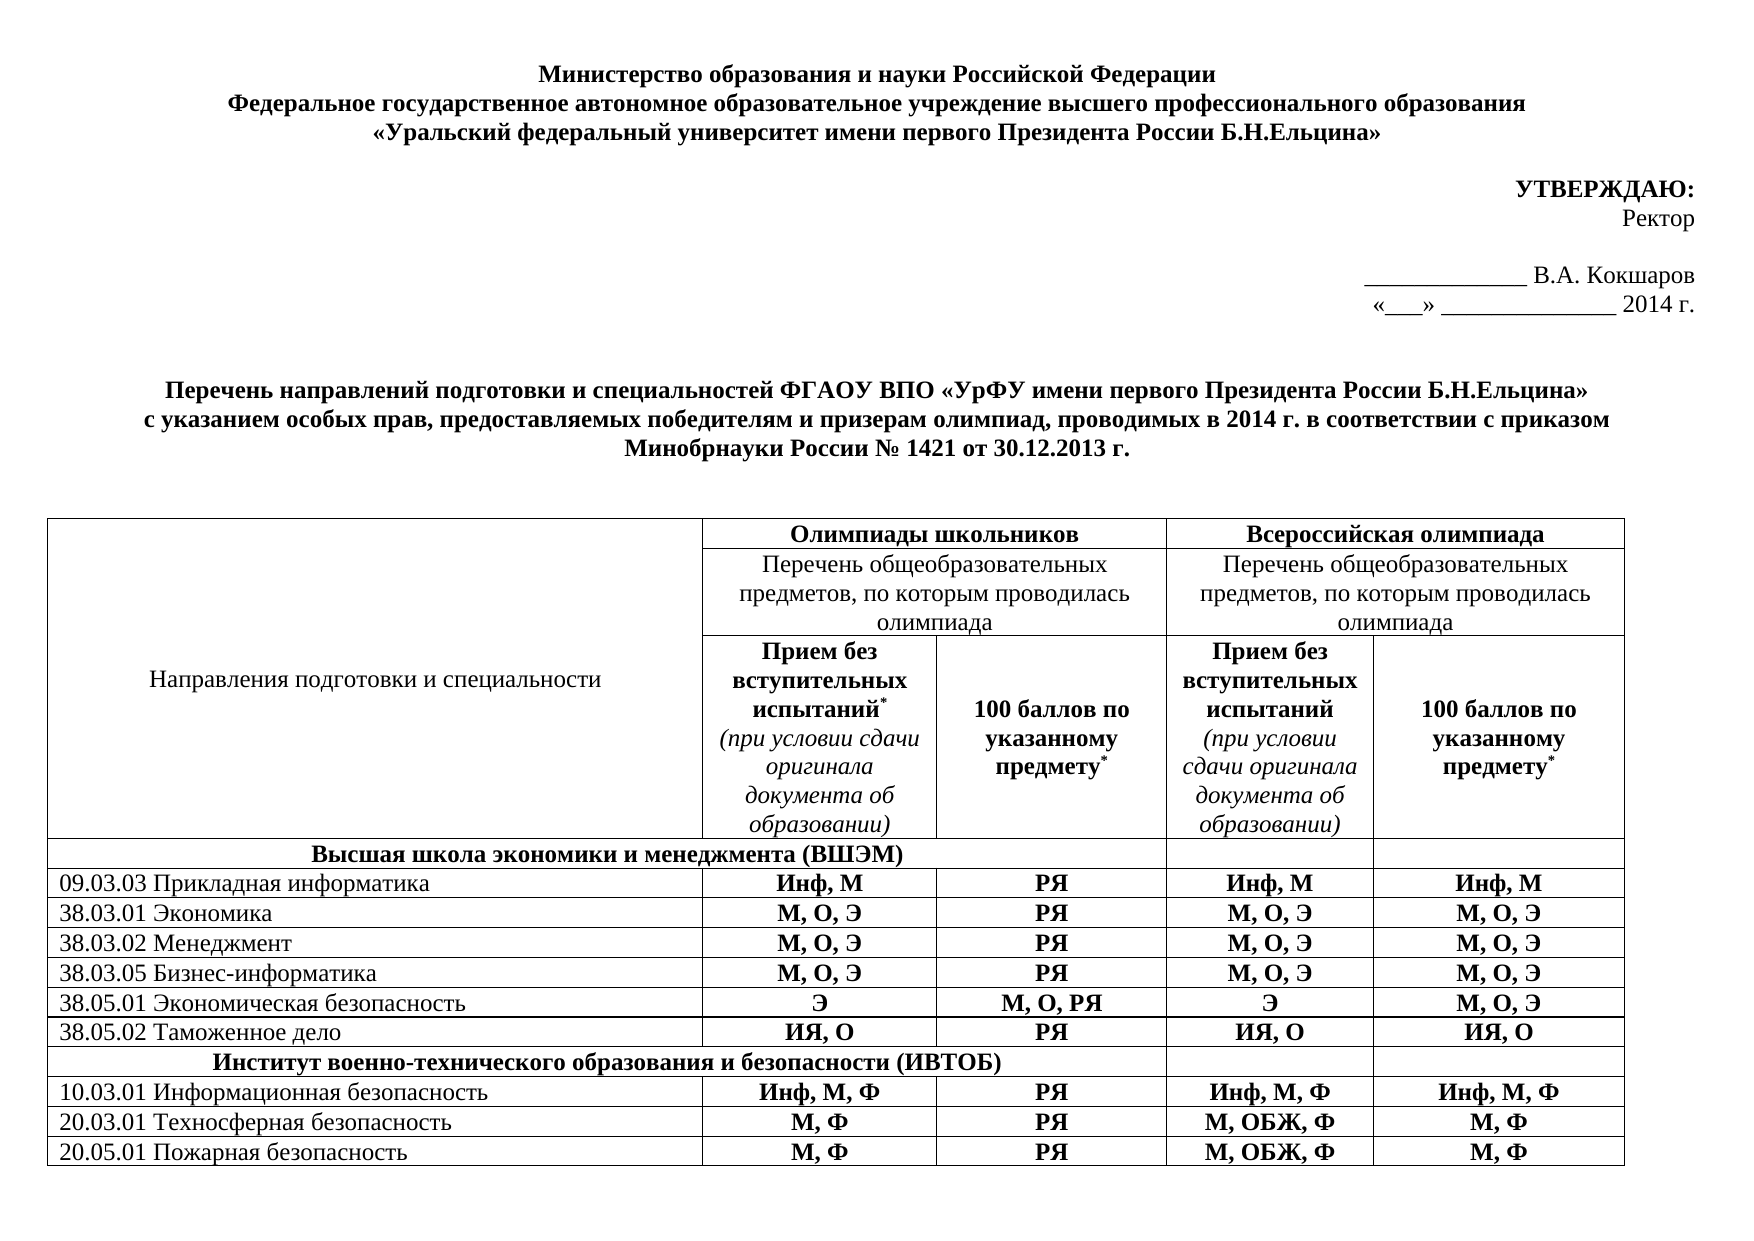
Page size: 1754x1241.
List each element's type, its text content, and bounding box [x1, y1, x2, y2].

table_cell 38.05.01 Экономическая безопасность [48, 988, 702, 1016]
table_cell Э [703, 988, 936, 1016]
table_cell РЯ [937, 1018, 1166, 1046]
text _____________ В.А. Кокшаров [59, 260, 1695, 289]
table_cell М, О, Э [703, 898, 936, 927]
table_cell 38.03.05 Бизнес-информатика [48, 958, 702, 987]
text Минобрнауки России № 1421 от 30.12.2013 г. [59, 433, 1695, 462]
table_cell Инф, М, Ф [1167, 1077, 1373, 1106]
table_cell 38.03.01 Экономика [48, 898, 702, 927]
table_cell РЯ [937, 1077, 1166, 1106]
table_cell Инф, М [1167, 869, 1373, 897]
table_cell М, ОБЖ, Ф [1167, 1137, 1373, 1165]
table_cell М, Ф [703, 1107, 936, 1136]
table_cell РЯ [937, 869, 1166, 897]
table_cell Э [1167, 988, 1373, 1016]
table_cell РЯ [937, 928, 1166, 957]
table_cell РЯ [937, 958, 1166, 987]
table_cell М, О, Э [1374, 928, 1624, 957]
text Министерство образования и науки Российской Федерации [59, 59, 1695, 88]
table_cell М, Ф [1374, 1137, 1624, 1165]
table_cell Инф, М, Ф [1374, 1077, 1624, 1106]
table_cell Перечень общеобразовательных предметов, по которым проводилась олимпиада [703, 549, 1166, 635]
table_cell 09.03.03 Прикладная информатика [48, 869, 702, 897]
table_cell Институт военно-технического образования и безопасности (ИВТОБ) [48, 1047, 1166, 1076]
table_cell 38.03.02 Менеджмент [48, 928, 702, 957]
table_cell М, О, Э [1374, 988, 1624, 1016]
text Ректор [59, 203, 1695, 232]
table_cell РЯ [937, 898, 1166, 927]
text УТВЕРЖДАЮ: [59, 174, 1695, 203]
table_cell РЯ [937, 1107, 1166, 1136]
table_cell Высшая школа экономики и менеджмента (ВШЭМ) [48, 839, 1166, 867]
table_header Направления подготовки и специальности [48, 519, 702, 838]
table_cell [1374, 1047, 1624, 1076]
text «Уральский федеральный университет имени первого Президента России Б.Н.Ельцина» [59, 117, 1695, 145]
text с указанием особых прав, предоставляемых победителям и призерам олимпиад, проводимых в 2014 г. в соответствии с приказом [59, 404, 1695, 433]
table_cell Прием без вступительных испытаний (при условии сдачи оригинала документа об образовании) [1167, 636, 1373, 838]
table_cell 100 баллов по указанному предмету* [1374, 636, 1624, 838]
table_cell ИЯ, О [1374, 1018, 1624, 1046]
table_cell М, Ф [1374, 1107, 1624, 1136]
table_cell 20.05.01 Пожарная безопасность [48, 1137, 702, 1165]
table_cell [1374, 839, 1624, 867]
table_cell Инф, М [703, 869, 936, 897]
table_cell М, Ф [703, 1137, 936, 1165]
table_header Всероссийская олимпиада [1167, 519, 1624, 548]
table_cell 10.03.01 Информационная безопасность [48, 1077, 702, 1106]
table_cell М, О, Э [1167, 958, 1373, 987]
table_cell 20.03.01 Техносферная безопасность [48, 1107, 702, 1136]
table_cell М, ОБЖ, Ф [1167, 1107, 1373, 1136]
table_cell М, О, РЯ [937, 988, 1166, 1016]
text «___» ______________ 2014 г. [59, 289, 1695, 318]
table_cell М, О, Э [1374, 958, 1624, 987]
table_cell [1167, 1047, 1373, 1076]
table_cell М, О, Э [1374, 898, 1624, 927]
table_cell [1167, 839, 1373, 867]
table_cell 100 баллов по указанному предмету* [937, 636, 1166, 838]
table_cell М, О, Э [703, 958, 936, 987]
table_cell Инф, М, Ф [703, 1077, 936, 1106]
text Федеральное государственное автономное образовательное учреждение высшего профессионального образования [59, 88, 1695, 117]
text Перечень направлений подготовки и специальностей ФГАОУ ВПО «УрФУ имени первого Президента России Б.Н.Ельцина» [59, 375, 1695, 404]
table_cell М, О, Э [1167, 898, 1373, 927]
table_cell Перечень общеобразовательных предметов, по которым проводилась олимпиада [1167, 549, 1624, 635]
table_cell Инф, М [1374, 869, 1624, 897]
table_header Олимпиады школьников [703, 519, 1166, 548]
table_cell 38.05.02 Таможенное дело [48, 1018, 702, 1046]
table_cell М, О, Э [1167, 928, 1373, 957]
table_cell Прием без вступительных испытаний* (при условии сдачи оригинала документа об образовании) [703, 636, 936, 838]
table_cell М, О, Э [703, 928, 936, 957]
table_cell ИЯ, О [1167, 1018, 1373, 1046]
table_cell РЯ [937, 1137, 1166, 1165]
table_cell ИЯ, О [703, 1018, 936, 1046]
